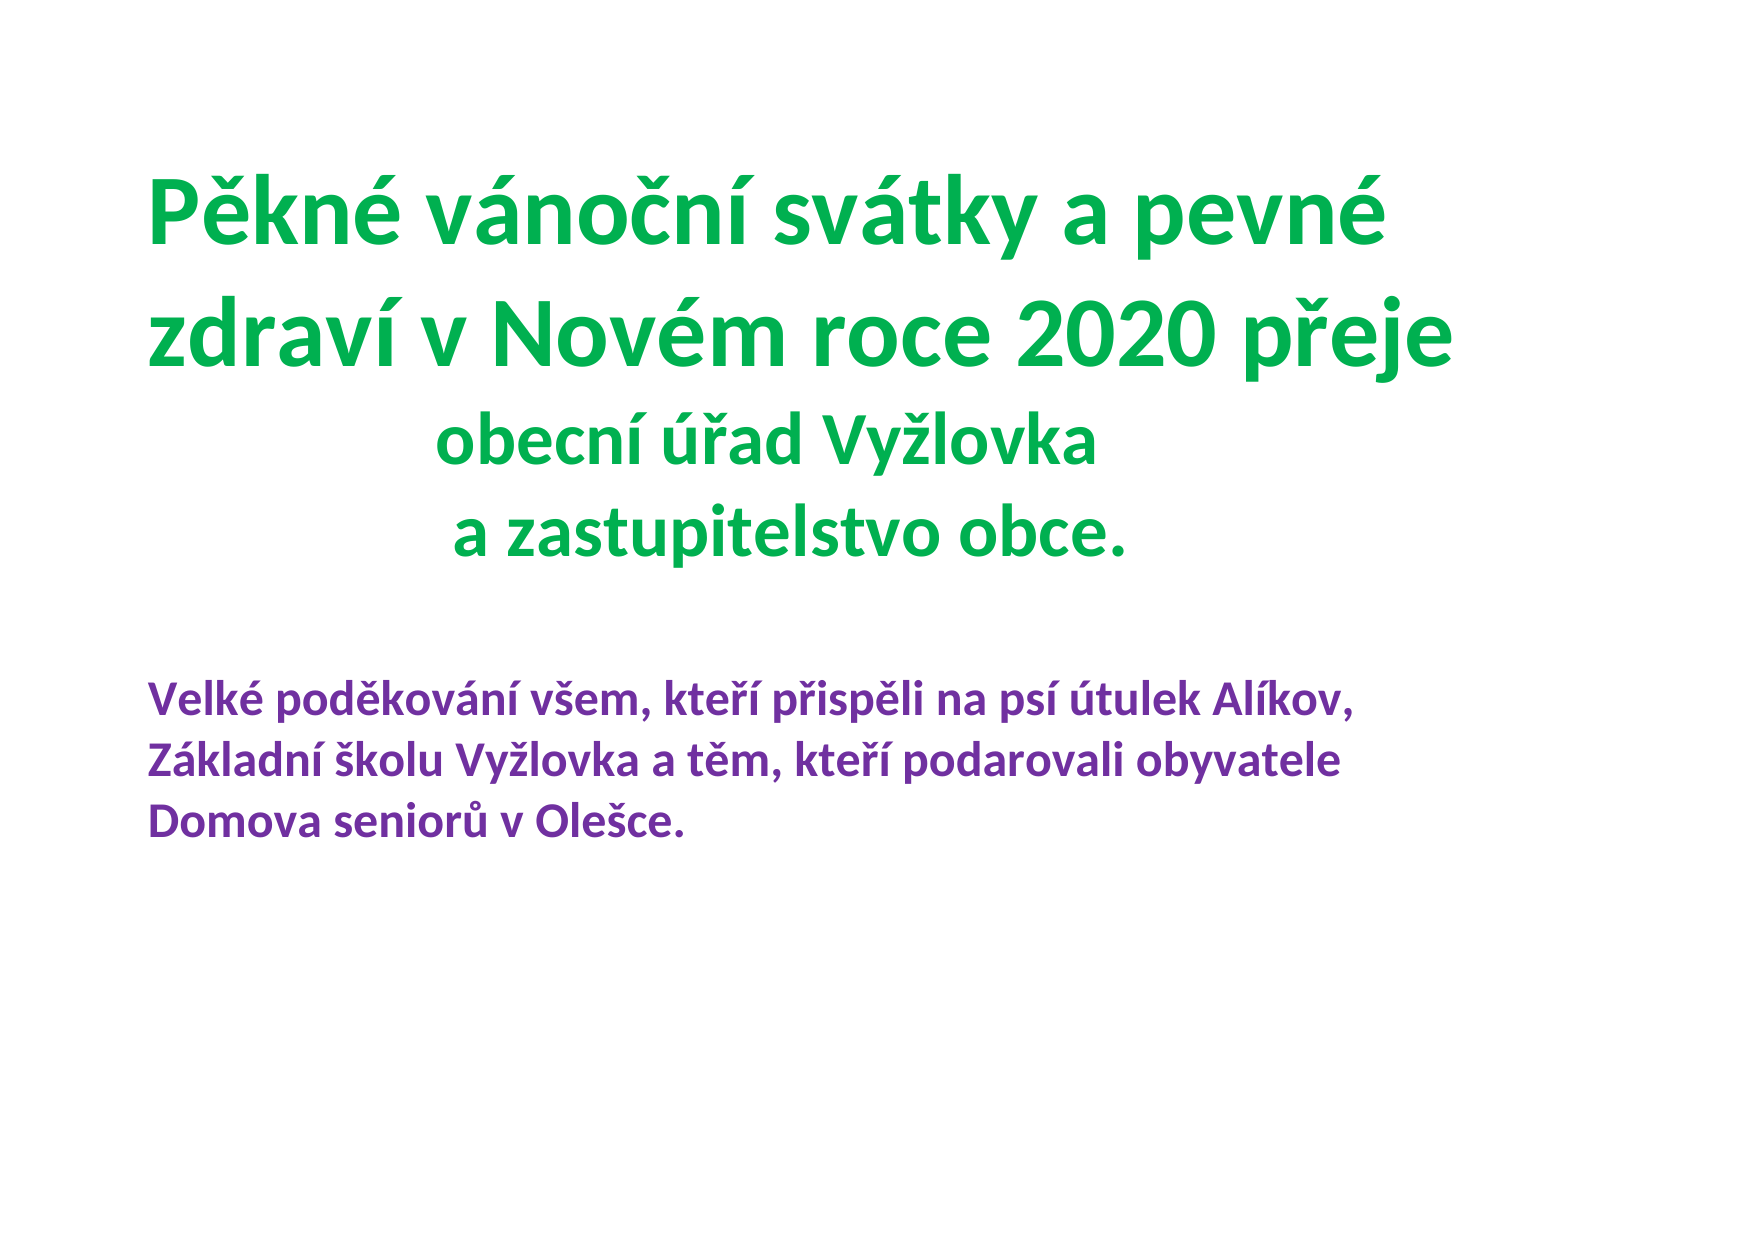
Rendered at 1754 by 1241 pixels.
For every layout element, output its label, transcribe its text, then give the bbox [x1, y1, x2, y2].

text obecní úřad Vyžlovka [148, 392, 1606, 483]
text Pěkné vánoční svátky a pevné zdraví v Novém roce 2020 přeje [148, 148, 1606, 392]
text Domova seniorů v Olešce. [148, 788, 1606, 849]
text Základní školu Vyžlovka a těm, kteří podarovali obyvatele [148, 727, 1606, 788]
text Velké poděkování všem, kteří přispěli na psí útulek Alíkov, [148, 666, 1606, 727]
text a zastupitelstvo obce. [148, 483, 1606, 575]
